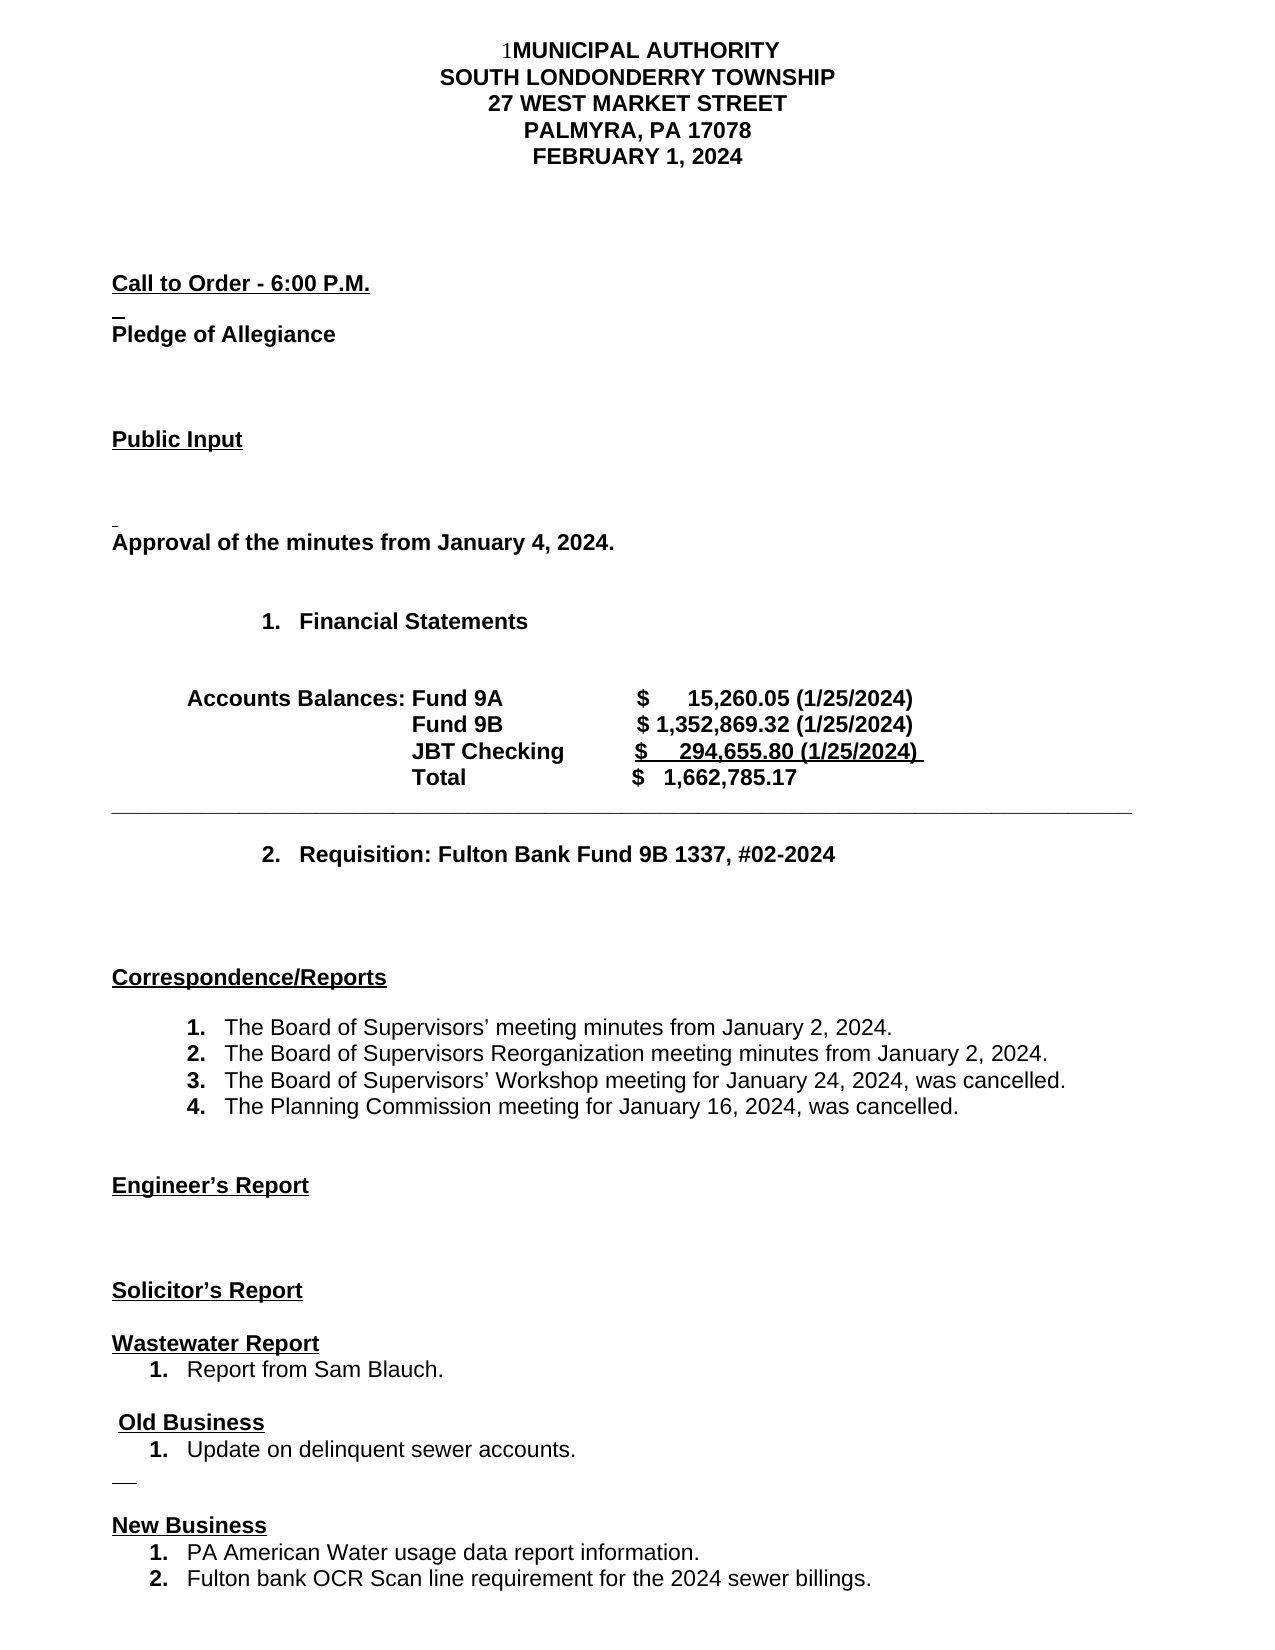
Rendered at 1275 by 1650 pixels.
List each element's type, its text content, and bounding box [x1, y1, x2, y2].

text Public Input [112, 426, 1163, 452]
list Solicitor’s Report [112, 1277, 1163, 1304]
list The Board of Supervisors’ Workshop meeting for January 24, 2024, was cancelled. [187, 1067, 1163, 1093]
text PALMYRA, PA 17078 [112, 117, 1163, 143]
list Financial Statements [262, 608, 1163, 634]
list Fulton bank OCR Scan line requirement for the 2024 sewer billings. [149, 1565, 1163, 1591]
list The Board of Supervisors Reorganization meeting minutes from January 2, 2024. [187, 1040, 1163, 1067]
text MUNICIPAL AUTHORITY [112, 37, 1163, 64]
text Call to Order - 6:00 P.M. [112, 270, 1163, 297]
text ________________________________________________________________________________ [112, 790, 1163, 817]
text Correspondence/Reports [112, 963, 1163, 990]
list Wastewater Report [112, 1330, 1163, 1356]
text Accounts Balances: Fund 9A $ 15,260.05 (1/25/2024) [112, 685, 1163, 711]
text FEBRUARY 1, 2024 [112, 143, 1163, 169]
text Fund 9B $ 1,352,869.32 (1/25/2024) [112, 711, 1163, 738]
text Total $ 1,662,785.17 [112, 764, 1163, 790]
list The Planning Commission meeting for January 16, 2024, was cancelled. [187, 1093, 1163, 1119]
text Pledge of Allegiance [112, 321, 1163, 347]
text 27 WEST MARKET STREET [112, 90, 1163, 117]
list Requisition: Fulton Bank Fund 9B 1337, #02-2024 [262, 841, 1163, 867]
list PA American Water usage data report information. [149, 1539, 1163, 1565]
text Approval of the minutes from January 4, 2024. [112, 529, 1163, 556]
text SOUTH LONDONDERRY TOWNSHIP [112, 64, 1163, 90]
text Old Business [112, 1409, 1163, 1436]
list The Board of Supervisors’ meeting minutes from January 2, 2024. [187, 1014, 1163, 1040]
list Report from Sam Blauch. [149, 1356, 1163, 1383]
list Engineer’s Report [112, 1172, 1163, 1198]
list New Business [112, 1512, 1163, 1539]
list Update on delinquent sewer accounts. [149, 1436, 1163, 1462]
text JBT Checking $ 294,655.80 (1/25/2024) [112, 738, 1163, 764]
